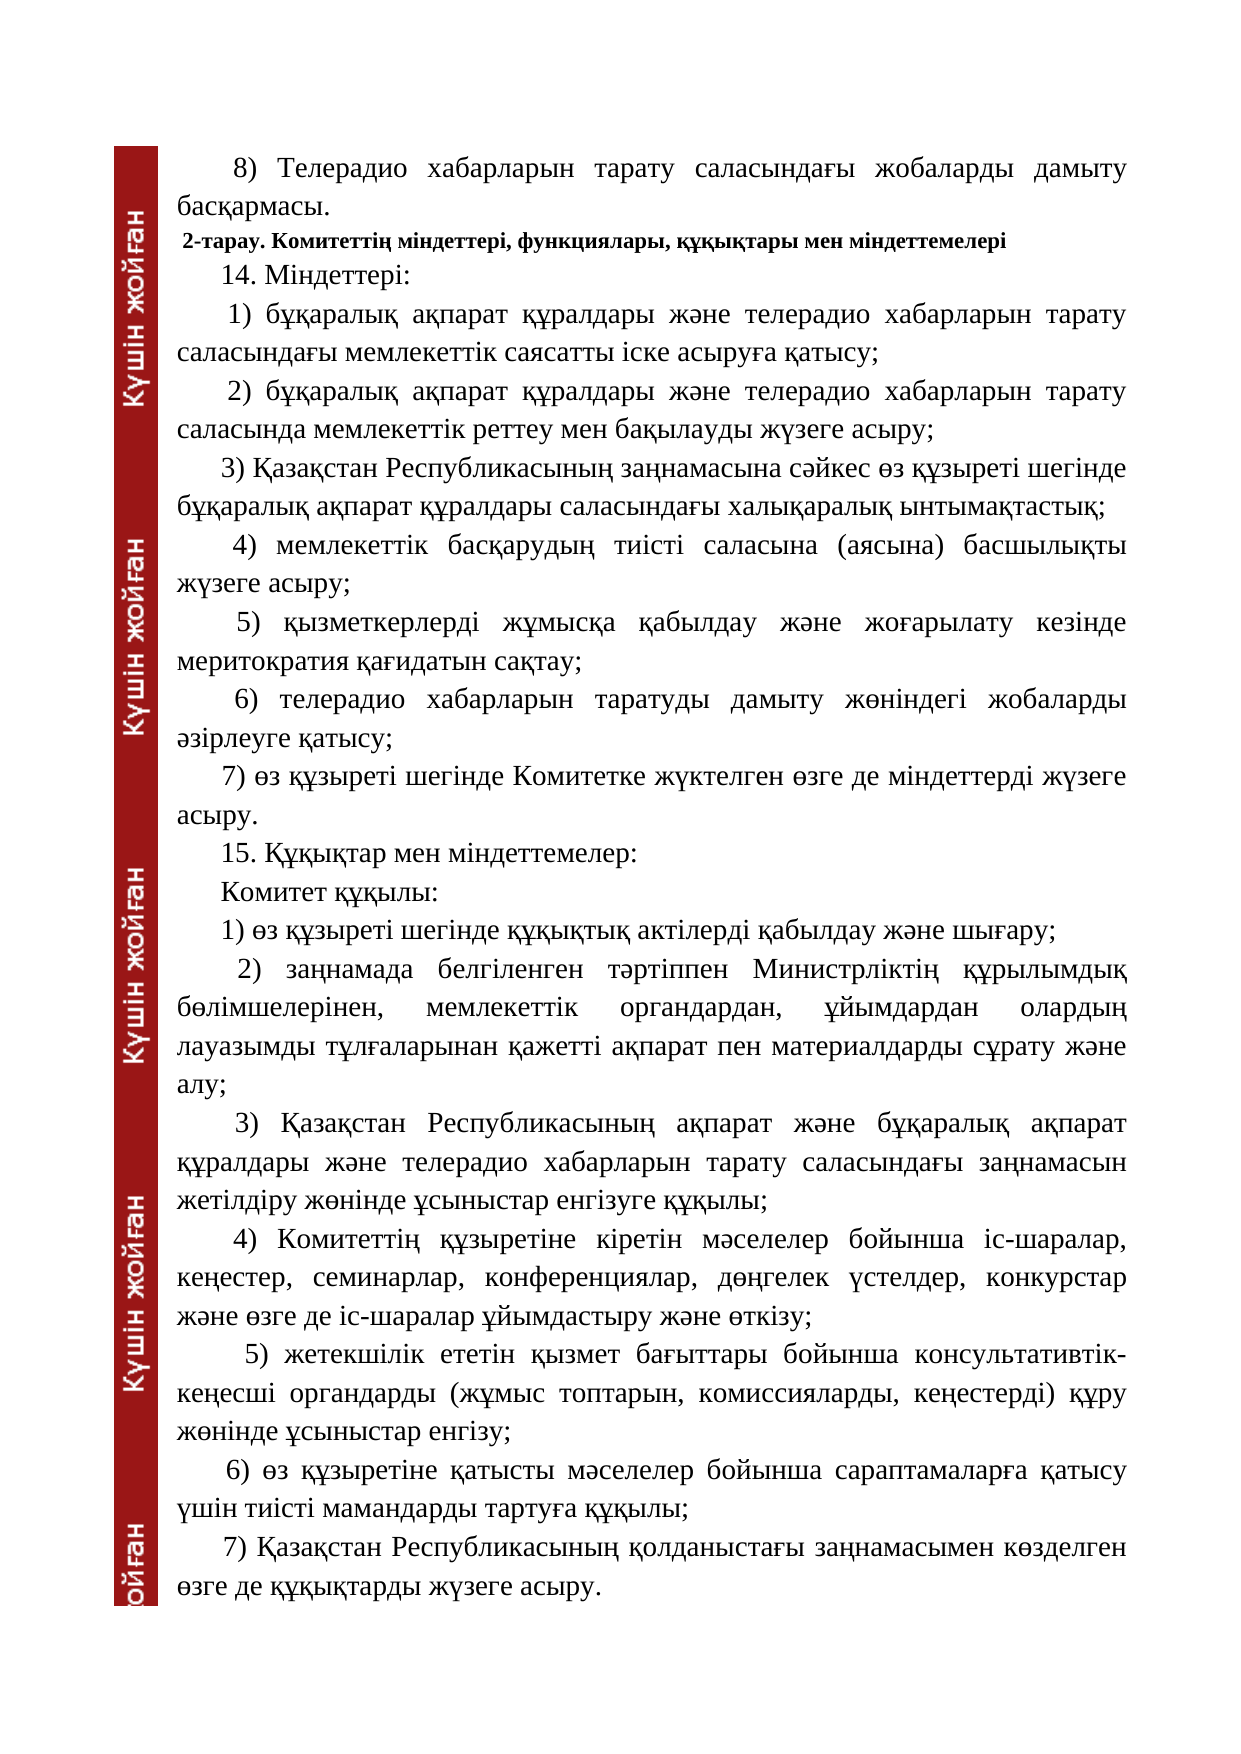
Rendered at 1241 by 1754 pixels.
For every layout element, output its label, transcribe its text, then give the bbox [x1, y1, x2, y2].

picture [114, 599, 158, 604]
text 6) телерадио хабарларын таратуды дамыту жөніндегі жобаларды әзірлеуге қатысу; [112, 681, 1128, 753]
text Комитет құқылы: [112, 874, 1128, 907]
text 6) өз құзыретіне қатысты мәселелер бойынша сараптамаларға қатысу үшін тиісті мамандарды тартуға құқылы; [112, 1452, 1128, 1524]
text 5) жетекшілік ететін қызмет бағыттары бойынша консультативтік-кеңесші органдарды (жұмыс топтарын, комиссияларды, кеңестерді) құру жөнінде ұсыныстар енгізу; [112, 1336, 1128, 1447]
text 4) Комитеттің құзыретіне кіретін мәселелер бойынша іс-шаралар, кеңестер, семинарлар, конференциялар, дөңгелек үстелдер, конкурстар және өзге де іс-шаралар ұйымдастыру және өткізу; [112, 1221, 1128, 1331]
picture [114, 1447, 158, 1452]
text 3) Қазақстан Республикасының ақпарат және бұқаралық ақпарат құралдары және телерадио хабарларын тарату саласындағы заңнамасын жетілдіру жөнінде ұсыныстар енгізуге құқылы; [112, 1105, 1128, 1216]
text 2) бұқаралық ақпарат құралдары және телерадио хабарларын тарату саласында мемлекеттік реттеу мен бақылауды жүзеге асыру; [112, 373, 1128, 445]
picture [114, 1331, 158, 1336]
text 2-тарау. Комитеттің міндеттері, функциялары, құқықтары мен міндеттемелері [112, 227, 1128, 253]
text 4) мемлекеттік басқарудың тиісті саласына (аясына) басшылықты жүзеге асыру; [112, 527, 1128, 599]
text 2) заңнамада белгіленген тәртіппен Министрліктің құрылымдық бөлімшелерінен, мемлекеттік органдардан, ұйымдардан олардың лауазымды тұлғаларынан қажетті ақпарат пен материалдарды сұрату және алу; [112, 951, 1128, 1100]
picture [114, 1100, 158, 1105]
picture [114, 146, 158, 150]
picture [114, 1524, 158, 1529]
picture [114, 368, 158, 373]
text 3) Қазақстан Республикасының заңнамасына сәйкес өз құзыреті шегінде бұқаралық ақпарат құралдары саласындағы халықаралық ынтымақтастық; [112, 450, 1128, 522]
picture [114, 291, 158, 296]
picture [114, 753, 158, 758]
picture [114, 676, 158, 681]
text 7) өз құзыреті шегінде Комитетке жүктелген өзге де міндеттерді жүзеге асыру. [112, 758, 1128, 830]
text 14. Міндеттері: [112, 257, 1128, 291]
picture [114, 1216, 158, 1221]
text 1) өз құзыреті шегінде құқықтық актілерді қабылдау және шығару; [112, 912, 1128, 946]
picture [114, 253, 158, 257]
picture [114, 445, 158, 450]
text 1) бұқаралық ақпарат құралдары және телерадио хабарларын тарату саласындағы мемлекеттік саясатты іске асыруға қатысу; [112, 296, 1128, 368]
text 15. Құқықтар мен міндеттемелер: [112, 835, 1128, 869]
picture [114, 522, 158, 527]
text 5) қызметкерлерді жұмысқа қабылдау және жоғарылату кезінде меритократия қағидатын сақтау; [112, 604, 1128, 676]
picture [114, 1601, 158, 1606]
text 8) Телерадио хабарларын тарату саласындағы жобаларды дамыту басқармасы. [112, 150, 1128, 222]
picture [114, 869, 158, 874]
text 7) Қазақстан Республикасының қолданыстағы заңнамасымен көзделген өзге де құқықтарды жүзеге асыру. [112, 1529, 1128, 1601]
picture [114, 946, 158, 951]
picture [114, 222, 158, 227]
picture [114, 907, 158, 912]
picture [114, 830, 158, 835]
